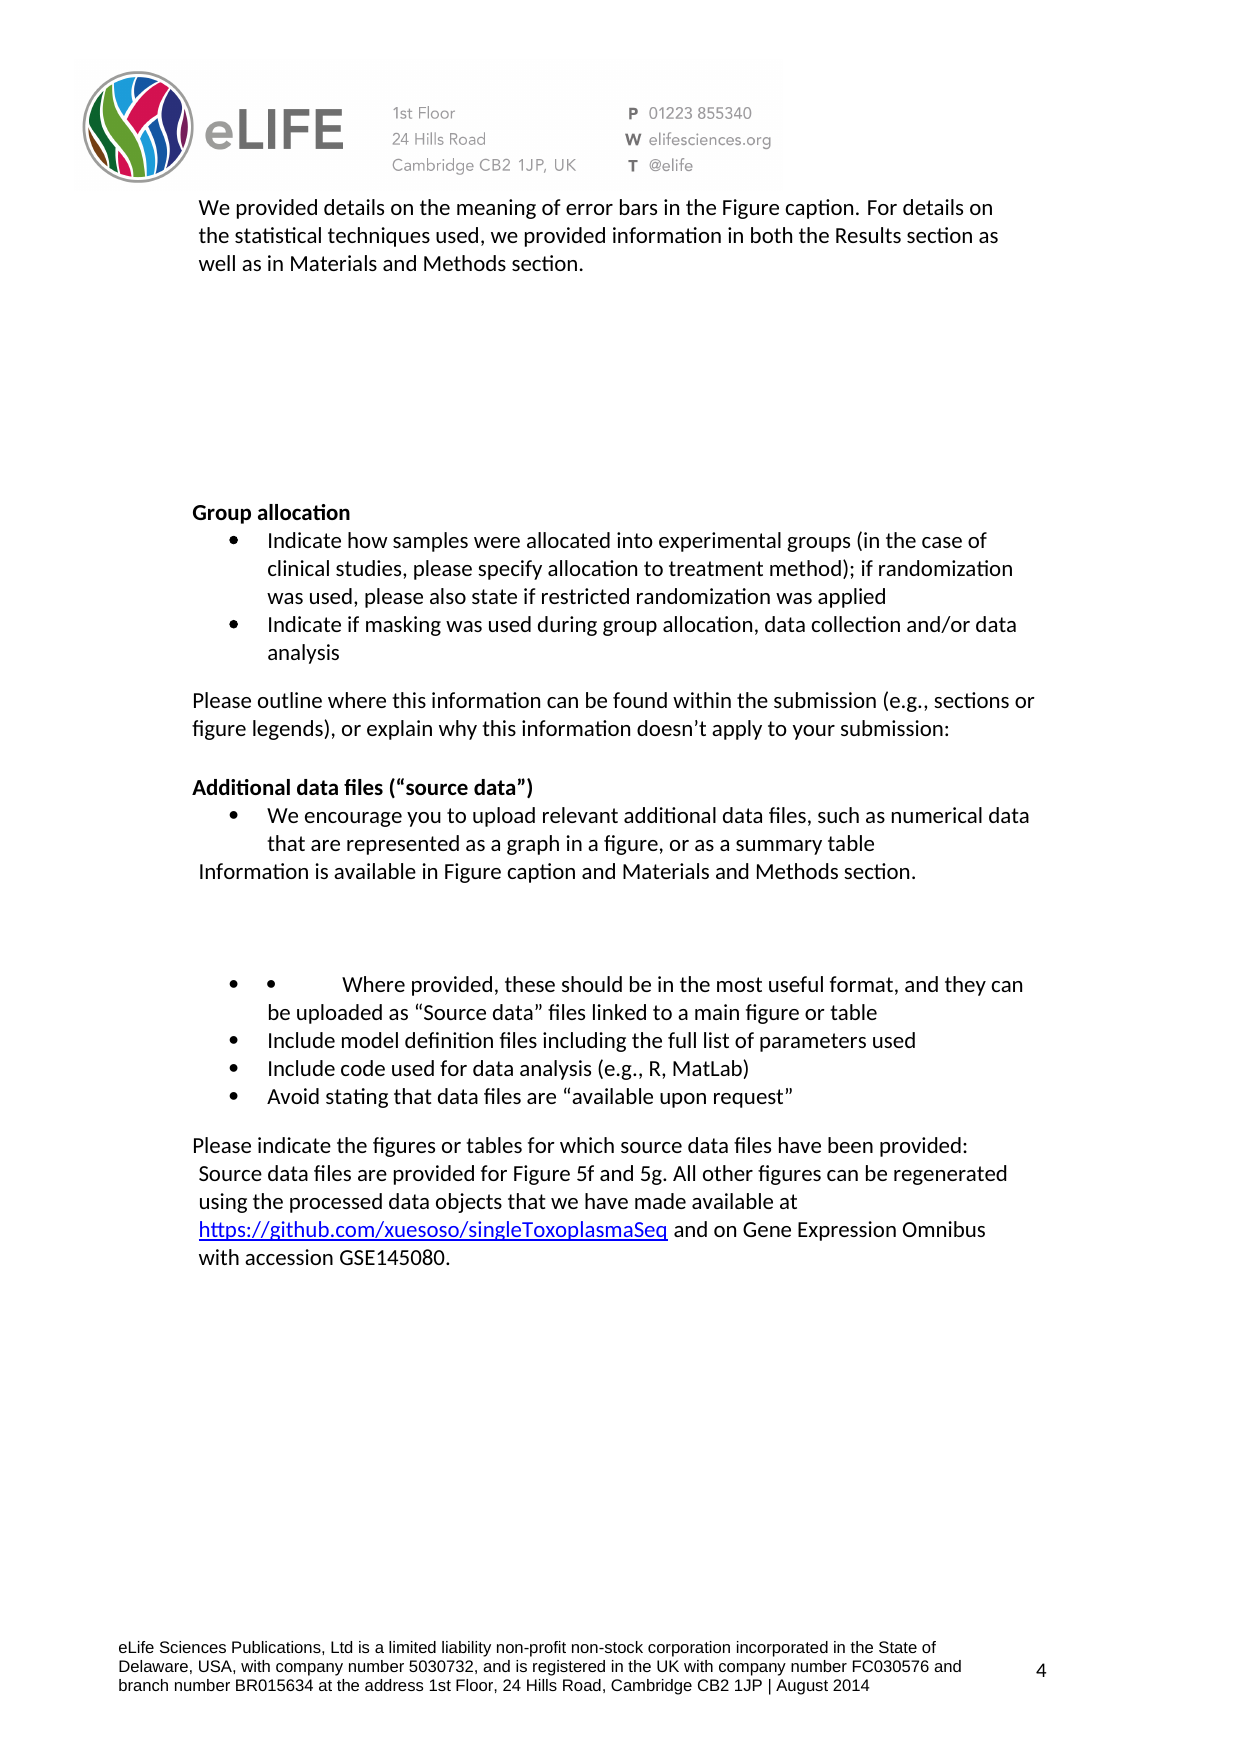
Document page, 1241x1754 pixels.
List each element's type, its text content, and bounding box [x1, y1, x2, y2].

picture [73, 59, 784, 191]
list Avoid stating that data files are “available upon request” [229, 1082, 1053, 1110]
list Include code used for data analysis (e.g., R, MatLab) [229, 1054, 1053, 1082]
text We provided details on the meaning of error bars in the Figure caption. For details on the statistical techniques used, we provided information in both the Results section as well as in Materials and Methods section. [198, 193, 1013, 277]
text Please indicate the figures or tables for which source data files have been provided: [192, 1131, 1053, 1159]
list Indicate how samples were allocated into experimental groups (in the case of clinical studies, please specify allocation to treatment method); if randomization was used, please also state if restricted randomization was applied [229, 526, 1053, 610]
list We encourage you to upload relevant additional data files, such as numerical data that are represented as a graph in a figure, or as a summary table [229, 801, 1053, 857]
list Where provided, these should be in the most useful format, and they can be uploaded as “Source data” files linked to a main figure or table [229, 857, 1053, 1026]
text Group allocation [192, 191, 1053, 526]
text Source data files are provided for Figure 5f and 5g. All other figures can be regenerated using the processed data objects that we have made available at https://github.com/xuesoso/singleToxoplasmaSeq and on Gene Expression Omnibus with accession GSE145080. [198, 1159, 1013, 1271]
list Include model definition files including the full list of parameters used [229, 1026, 1053, 1054]
list Indicate if masking was used during group allocation, data collection and/or data analysis [229, 610, 1053, 666]
text Please outline where this information can be found within the submission (e.g., sections or figure legends), or explain why this information doesn’t apply to your submission: [192, 686, 1053, 742]
text Information is available in Figure caption and Materials and Methods section. [198, 857, 1013, 885]
text Additional data files (“source data”) [192, 773, 1053, 801]
